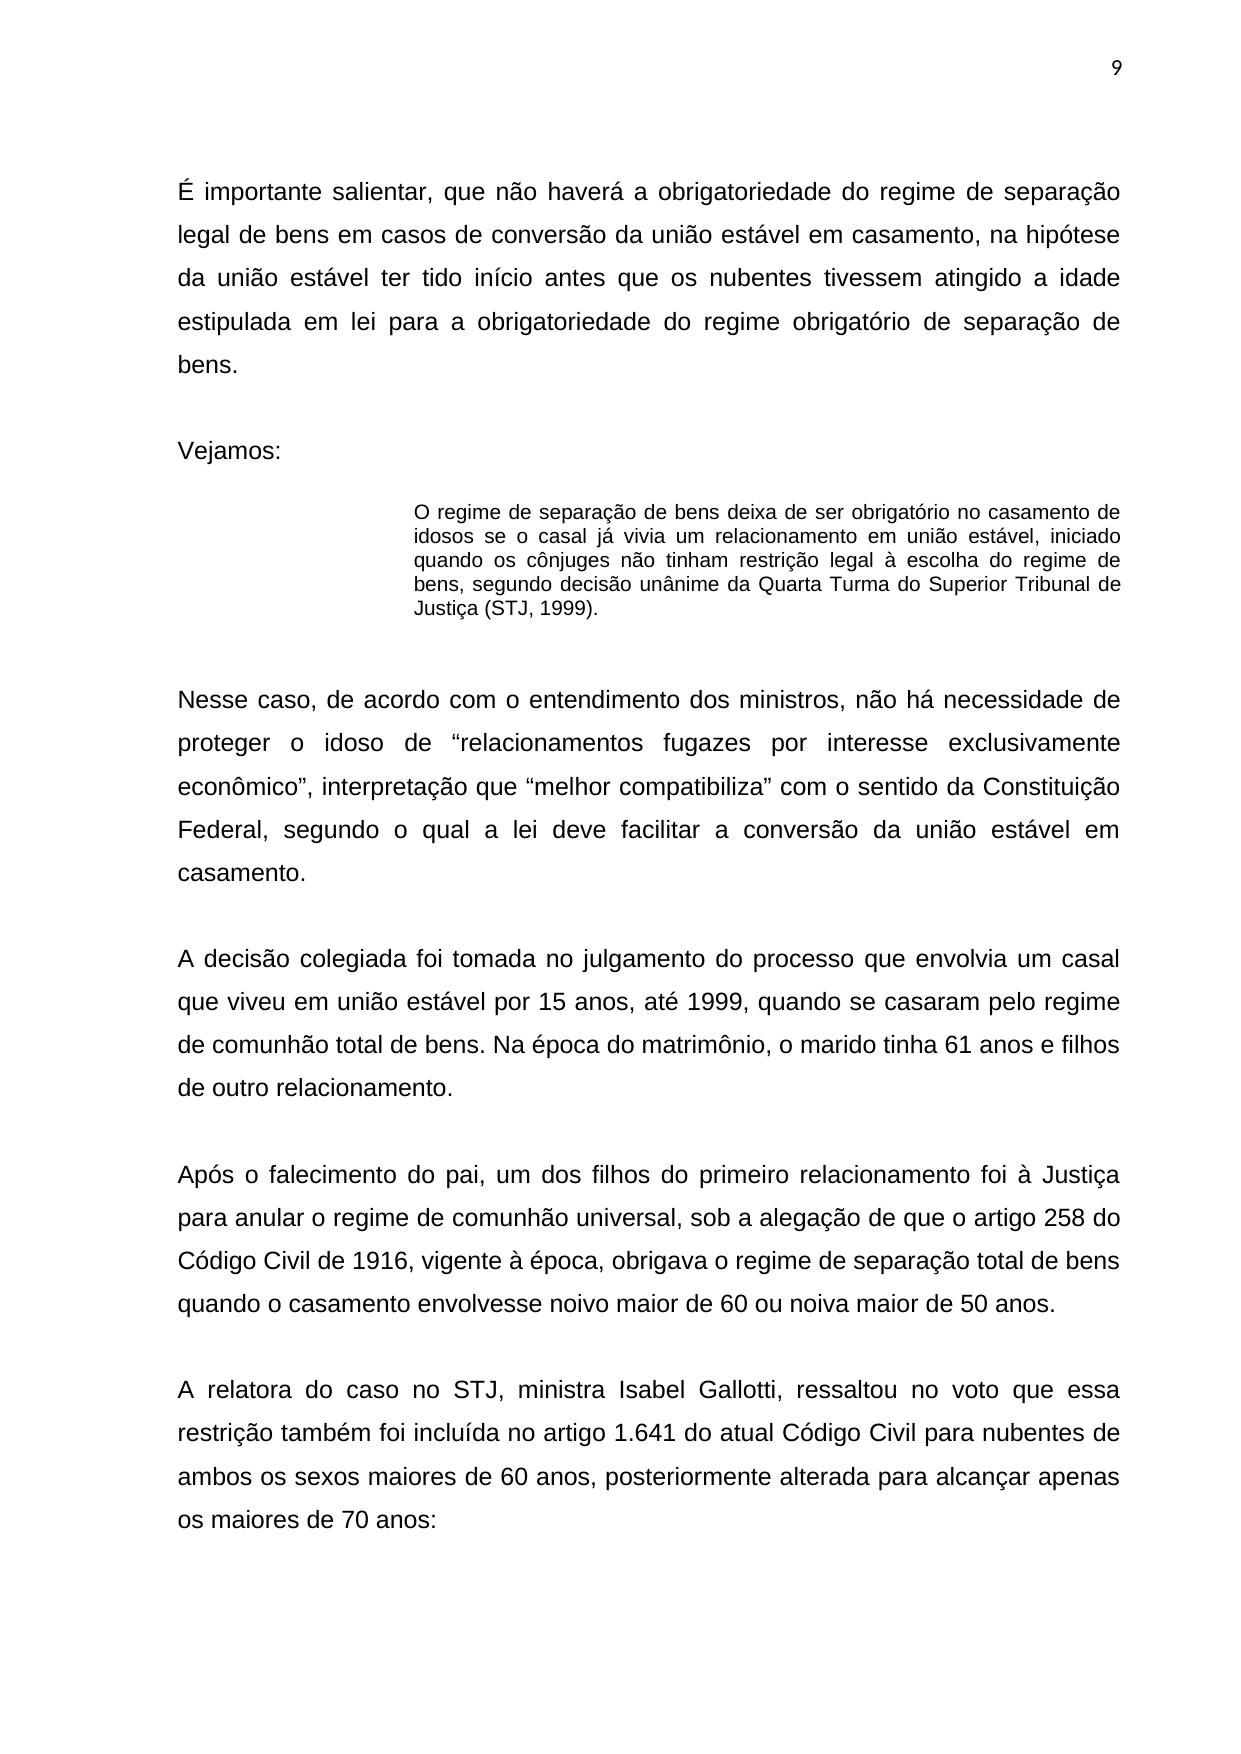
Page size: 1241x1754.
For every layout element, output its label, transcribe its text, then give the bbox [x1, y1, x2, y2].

text A decisão colegiada foi tomada no julgamento do processo que envolvia um casal que viveu em união estável por 15 anos, até 1999, quando se casaram pelo regime de comunhão total de bens. Na época do matrimônio, o marido tinha 61 anos e filhos de outro relacionamento. [177, 944, 1122, 1102]
text Nesse caso, de acordo com o entendimento dos ministros, não há necessidade de proteger o idoso de “relacionamentos fugazes por interesse exclusivamente econômico”, interpretação que “melhor compatibiliza” com o sentido da Constituição Federal, segundo o qual a lei deve facilitar a conversão da união estável em casamento. [177, 685, 1122, 887]
text Vejamos: [177, 436, 1122, 465]
text É importante salientar, que não haverá a obrigatoriedade do regime de separação legal de bens em casos de conversão da união estável em casamento, na hipótese da união estável ter tido início antes que os nubentes tivessem atingido a idade estipulada em lei para a obrigatoriedade do regime obrigatório de separação de bens. [177, 177, 1122, 378]
text A relatora do caso no STJ, ministra Isabel Gallotti, ressaltou no voto que essa restrição também foi incluída no artigo 1.641 do atual Código Civil para nubentes de ambos os sexos maiores de 60 anos, posteriormente alterada para alcançar apenas os maiores de 70 anos: [177, 1375, 1122, 1533]
text Após o falecimento do pai, um dos filhos do primeiro relacionamento foi à Justiça para anular o regime de comunhão universal, sob a alegação de que o artigo 258 do Código Civil de 1916, vigente à época, obrigava o regime de separação total de bens quando o casamento envolvesse noivo maior de 60 ou noiva maior de 50 anos. [177, 1160, 1122, 1318]
text O regime de separação de bens deixa de ser obrigatório no casamento de idosos se o casal já vivia um relacionamento em união estável, iniciado quando os cônjuges não tinham restrição legal à escolha do regime de bens, segundo decisão unânime da Quarta Turma do Superior Tribunal de Justiça (STJ, 1999). [413, 500, 1122, 620]
